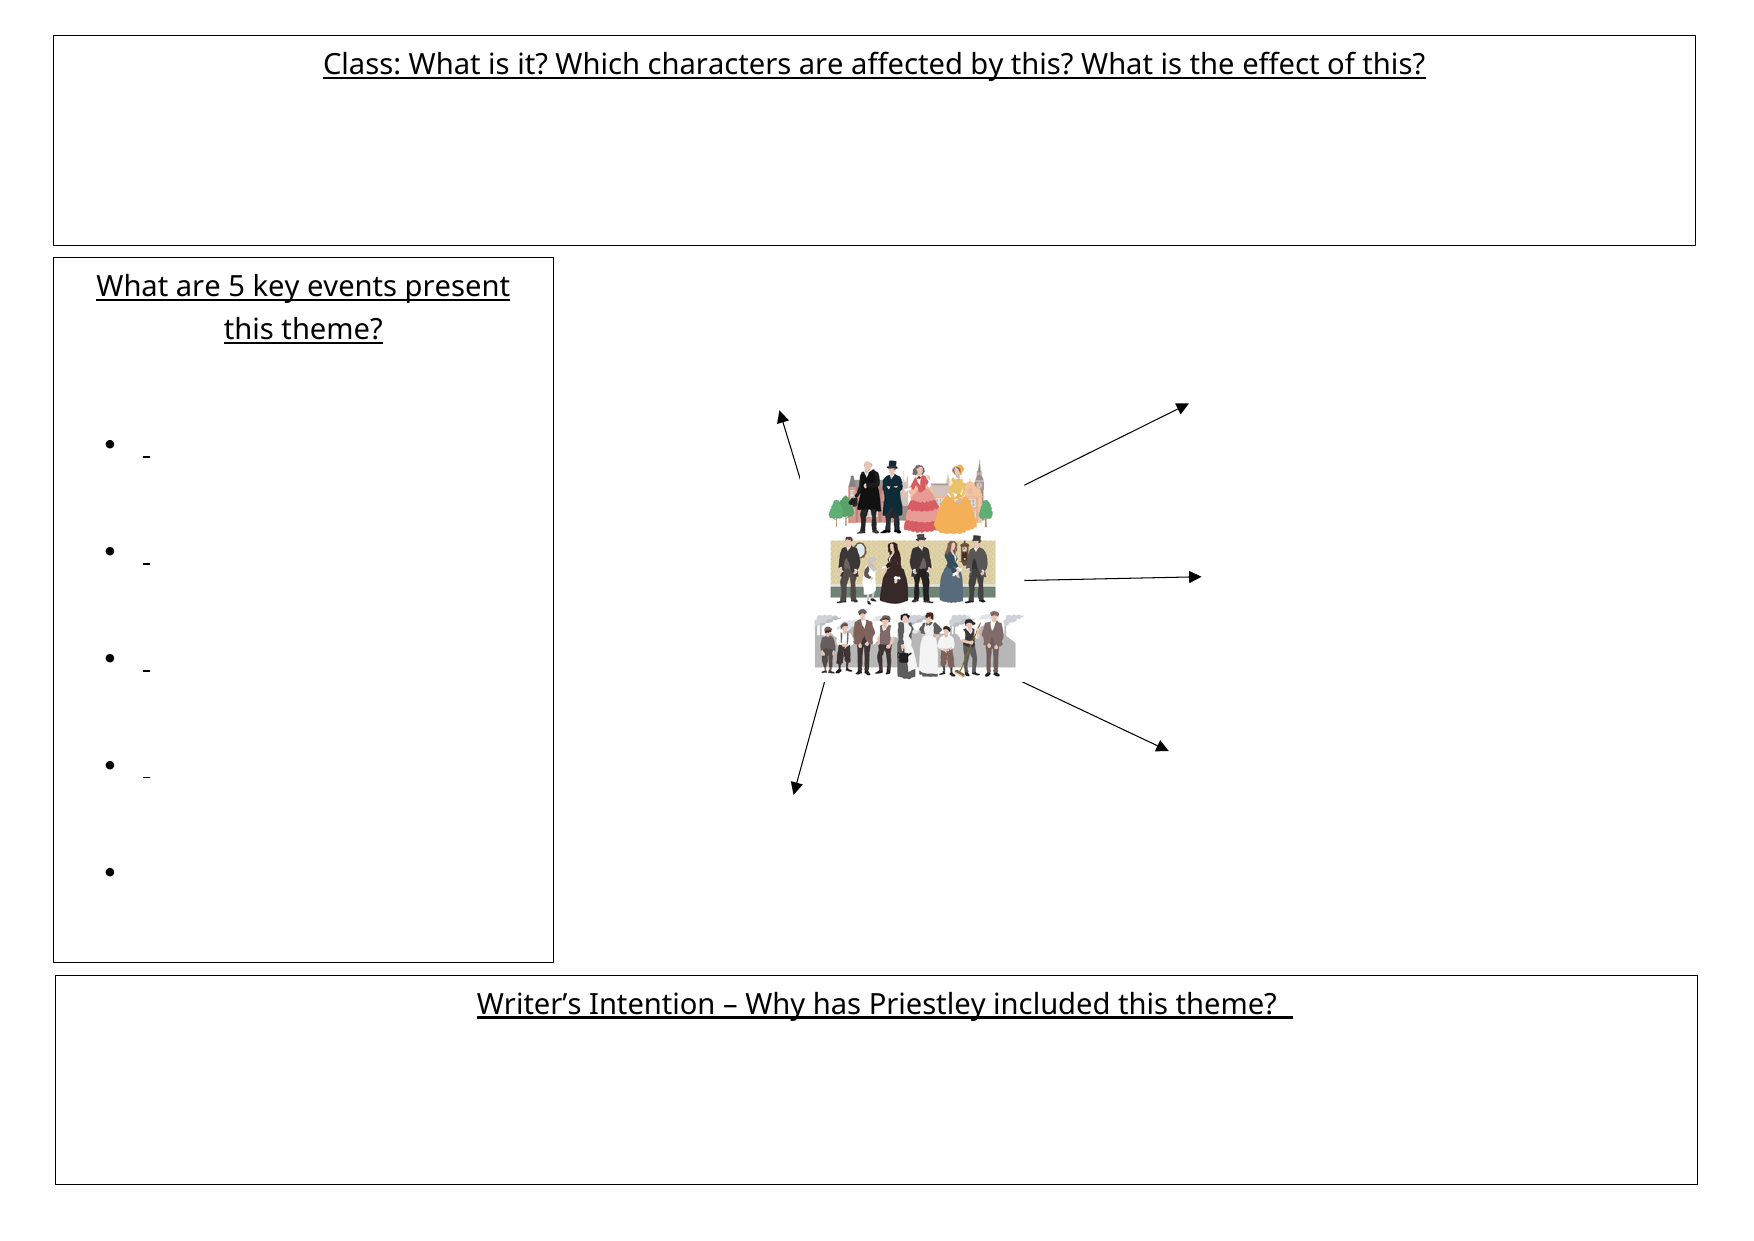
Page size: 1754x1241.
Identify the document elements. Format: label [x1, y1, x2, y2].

picture [800, 454, 1025, 682]
